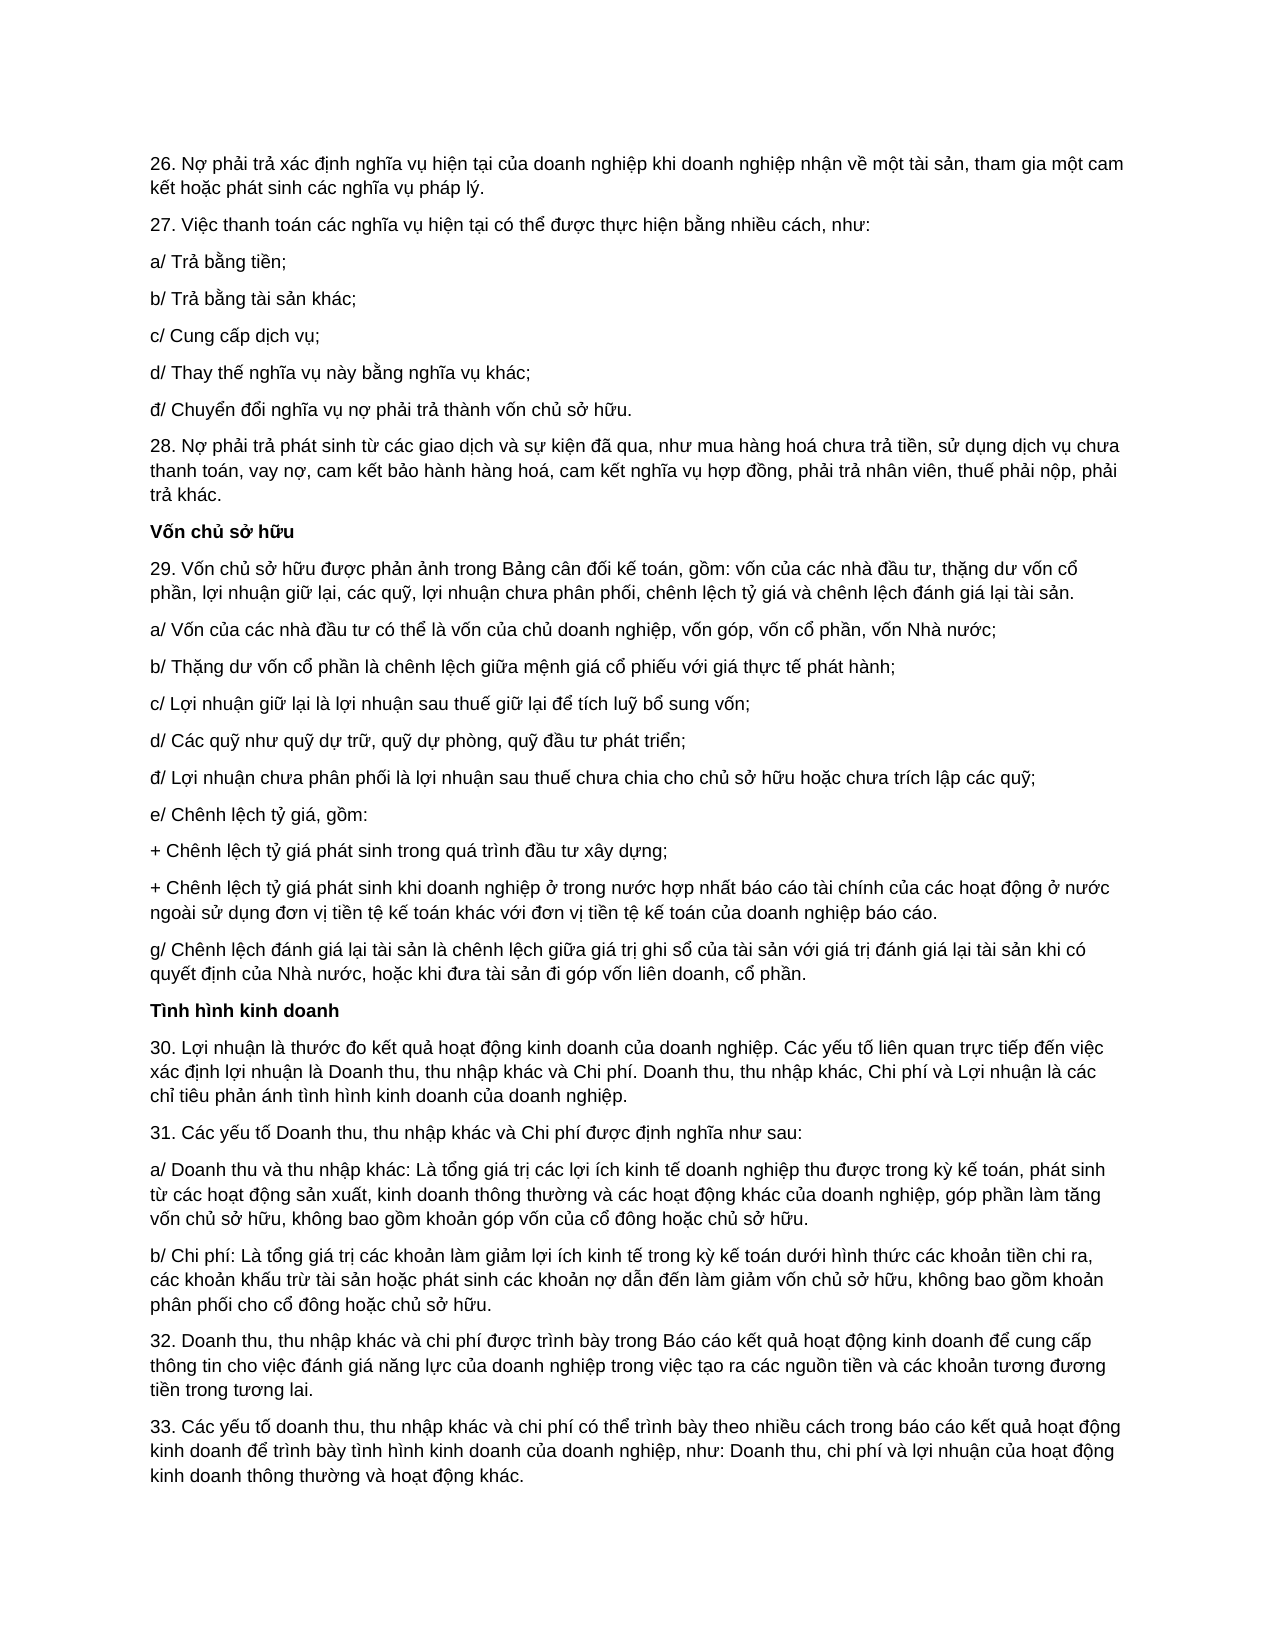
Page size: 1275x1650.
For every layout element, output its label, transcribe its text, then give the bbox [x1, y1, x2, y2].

text e/ Chênh lệch tỷ giá, gồm: [150, 801, 1125, 825]
text 27. Việc thanh toán các nghĩa vụ hiện tại có thể được thực hiện bằng nhiều cách, như: [150, 211, 1125, 236]
text 32. Doanh thu, thu nhập khác và chi phí được trình bày trong Báo cáo kết quả hoạt động kinh doanh để cung cấp thông tin cho việc đánh giá năng lực của doanh nghiệp trong việc tạo ra các nguồn tiền và các khoản tương đương tiền trong tương lai. [150, 1327, 1125, 1401]
text + Chênh lệch tỷ giá phát sinh khi doanh nghiệp ở trong nước hợp nhất báo cáo tài chính của các hoạt động ở nước ngoài sử dụng đơn vị tiền tệ kế toán khác với đơn vị tiền tệ kế toán của doanh nghiệp báo cáo. [150, 874, 1125, 923]
text b/ Trả bằng tài sản khác; [150, 285, 1125, 309]
text d/ Thay thế nghĩa vụ này bằng nghĩa vụ khác; [150, 359, 1125, 383]
text + Chênh lệch tỷ giá phát sinh trong quá trình đầu tư xây dựng; [150, 837, 1125, 862]
text a/ Trả bằng tiền; [150, 248, 1125, 272]
text 33. Các yếu tố doanh thu, thu nhập khác và chi phí có thể trình bày theo nhiều cách trong báo cáo kết quả hoạt động kinh doanh để trình bày tình hình kinh doanh của doanh nghiệp, như: Doanh thu, chi phí và lợi nhuận của hoạt động kinh doanh thông thường và hoạt động khác. [150, 1413, 1125, 1486]
text g/ Chênh lệch đánh giá lại tài sản là chênh lệch giữa giá trị ghi sổ của tài sản với giá trị đánh giá lại tài sản khi có quyết định của Nhà nước, hoặc khi đưa tài sản đi góp vốn liên doanh, cổ phần. [150, 936, 1125, 984]
text 31. Các yếu tố Doanh thu, thu nhập khác và Chi phí được định nghĩa như sau: [150, 1119, 1125, 1144]
text a/ Vốn của các nhà đầu tư có thể là vốn của chủ doanh nghiệp, vốn góp, vốn cổ phần, vốn Nhà nước; [150, 616, 1125, 641]
text 30. Lợi nhuận là thước đo kết quả hoạt động kinh doanh của doanh nghiệp. Các yếu tố liên quan trực tiếp đến việc xác định lợi nhuận là Doanh thu, thu nhập khác và Chi phí. Doanh thu, thu nhập khác, Chi phí và Lợi nhuận là các chỉ tiêu phản ánh tình hình kinh doanh của doanh nghiệp. [150, 1034, 1125, 1107]
text d/ Các quỹ như quỹ dự trữ, quỹ dự phòng, quỹ đầu tư phát triển; [150, 727, 1125, 751]
text c/ Cung cấp dịch vụ; [150, 322, 1125, 346]
text Tình hình kinh doanh [150, 997, 1125, 1021]
text 28. Nợ phải trả phát sinh từ các giao dịch và sự kiện đã qua, như mua hàng hoá chưa trả tiền, sử dụng dịch vụ chưa thanh toán, vay nợ, cam kết bảo hành hàng hoá, cam kết nghĩa vụ hợp đồng, phải trả nhân viên, thuế phải nộp, phải trả khác. [150, 432, 1125, 506]
text đ/ Lợi nhuận chưa phân phối là lợi nhuận sau thuế chưa chia cho chủ sở hữu hoặc chưa trích lập các quỹ; [150, 764, 1125, 788]
text b/ Thặng dư vốn cổ phần là chênh lệch giữa mệnh giá cổ phiếu với giá thực tế phát hành; [150, 653, 1125, 677]
text b/ Chi phí: Là tổng giá trị các khoản làm giảm lợi ích kinh tế trong kỳ kế toán dưới hình thức các khoản tiền chi ra, các khoản khấu trừ tài sản hoặc phát sinh các khoản nợ dẫn đến làm giảm vốn chủ sở hữu, không bao gồm khoản phân phối cho cổ đông hoặc chủ sở hữu. [150, 1242, 1125, 1315]
text c/ Lợi nhuận giữ lại là lợi nhuận sau thuế giữ lại để tích luỹ bổ sung vốn; [150, 690, 1125, 714]
text Vốn chủ sở hữu [150, 518, 1125, 542]
text a/ Doanh thu và thu nhập khác: Là tổng giá trị các lợi ích kinh tế doanh nghiệp thu được trong kỳ kế toán, phát sinh từ các hoạt động sản xuất, kinh doanh thông thường và các hoạt động khác của doanh nghiệp, góp phần làm tăng vốn chủ sở hữu, không bao gồm khoản góp vốn của cổ đông hoặc chủ sở hữu. [150, 1156, 1125, 1229]
text đ/ Chuyển đổi nghĩa vụ nợ phải trả thành vốn chủ sở hữu. [150, 396, 1125, 420]
text 26. Nợ phải trả xác định nghĩa vụ hiện tại của doanh nghiệp khi doanh nghiệp nhận về một tài sản, tham gia một cam kết hoặc phát sinh các nghĩa vụ pháp lý. [150, 150, 1125, 199]
text 29. Vốn chủ sở hữu được phản ảnh trong Bảng cân đối kế toán, gồm: vốn của các nhà đầu tư, thặng dư vốn cổ phần, lợi nhuận giữ lại, các quỹ, lợi nhuận chưa phân phối, chênh lệch tỷ giá và chênh lệch đánh giá lại tài sản. [150, 555, 1125, 604]
